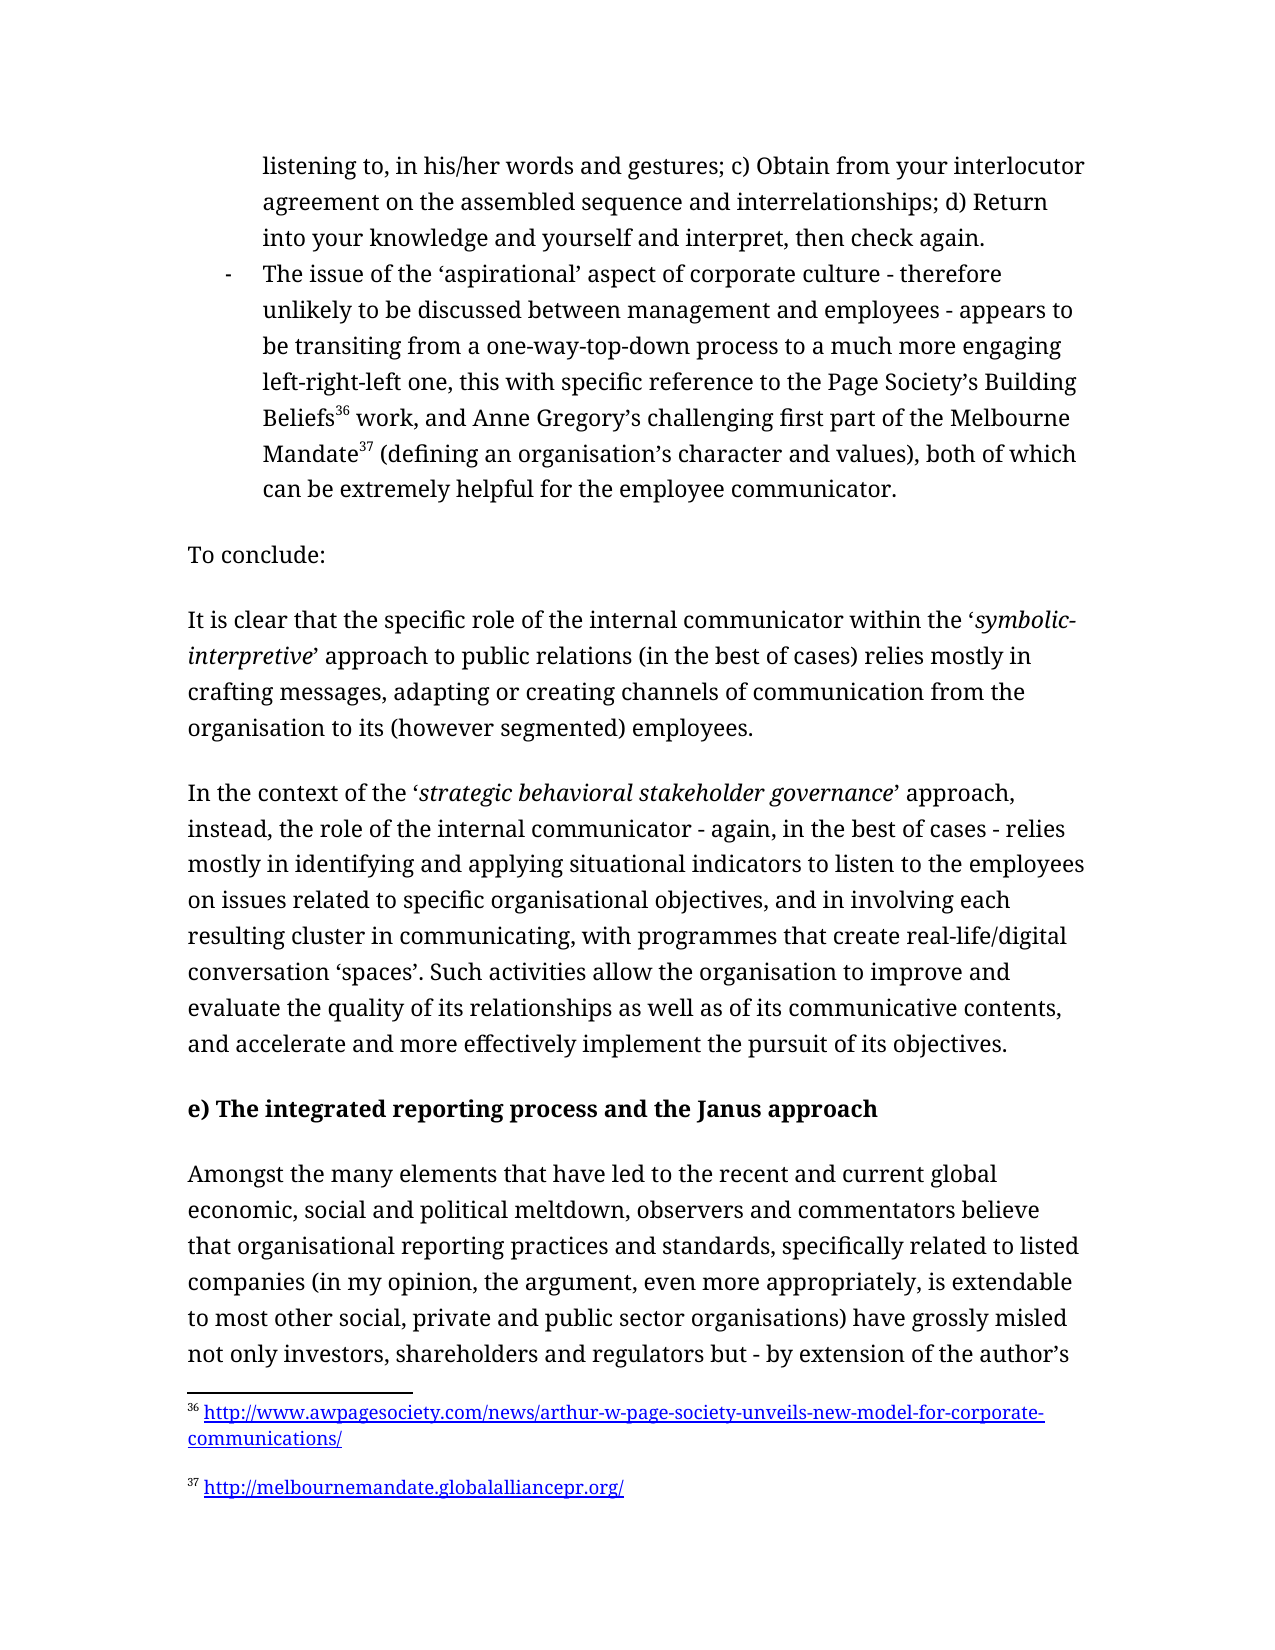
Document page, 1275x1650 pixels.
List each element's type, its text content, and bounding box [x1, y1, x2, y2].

text To conclude: [187, 604, 1087, 635]
list The issue of the ‘aspirational’ aspect of corporate culture - therefore unlikely to be discussed between management and employees - appears to be transiting from a one-way-top-down process to a much more engaging left-right-left one, this with specific reference to the Page Society’s Building Beliefs work, and Anne Gregory’s challenging first part of the Melbourne Mandate (defining an organisation’s character and values), both of which can be extremely helpful for the employee communicator. [225, 323, 1087, 570]
text e) The integrated reporting process and the Janus approach [187, 1158, 1087, 1189]
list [225, 150, 1087, 289]
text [187, 1223, 1087, 1362]
text In the context of the ‘strategic behavioral stakeholder governance’ approach, instead, the role of the internal communicator - again, in the best of cases - relies mostly in identifying and applying situational indicators to listen to the employees on issues related to specific organisational objectives, and in involving each resulting cluster in communicating, with programmes that create real-life/digital conversation ‘spaces’. Such activities allow the organisation to improve and evaluate the quality of its relationships as well as of its communicative contents, and accelerate and more effectively implement the pursuit of its objectives. [187, 842, 1087, 1124]
text It is clear that the specific role of the internal communicator within the ‘symbolic-interpretive’ approach to public relations (in the best of cases) relies mostly in crafting messages, adapting or creating channels of communication from the organisation to its (however segmented) employees. [187, 669, 1087, 808]
